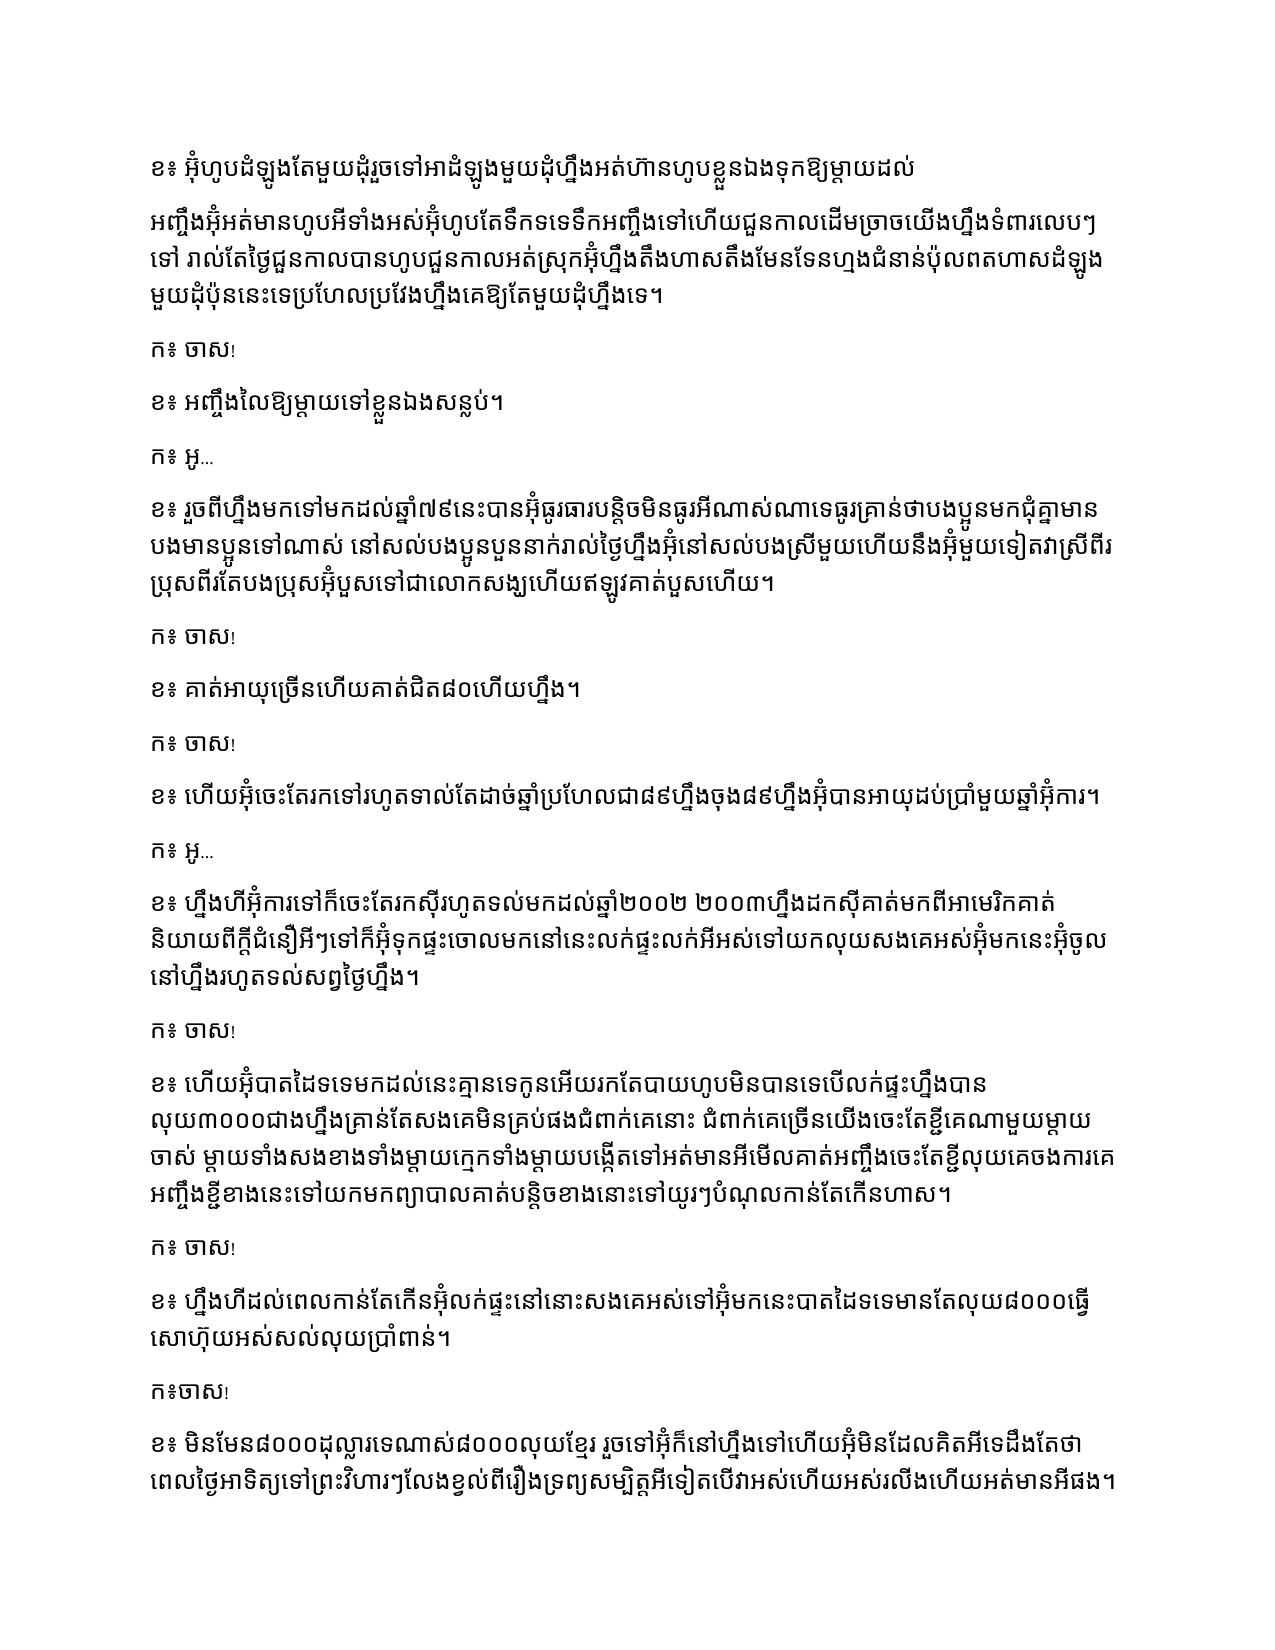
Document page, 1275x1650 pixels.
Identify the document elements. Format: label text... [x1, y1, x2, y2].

text ខ៖ ហើយអ៊ុំចេះតែរកទៅរហូតទាល់តែដាច់ឆ្នាំប្រហែលជា៨៩ហ្នឹងចុង៨៩ហ្នឹងអ៊ុំបានអាយុដប់ប្រាំមួយឆ្នាំអ៊ុំការ។ [150, 778, 1125, 812]
text ខ៖ ហ្នឹងហីដល់ពេលកាន់តែកើនអ៊ុំលក់ផ្ទះនៅនោះសងគេអស់ទៅអ៊ុំមកនេះបាតដៃទទេមានតែលុយ៨០០០ធ្វើសោហ៊ុយអស់សល់លុយប្រាំពាន់។ [150, 1282, 1125, 1353]
text ខ៖ ហើយអ៊ុំបាតដៃទទេមកដល់នេះគ្មានទេកូនអើយរកតែបាយហូបមិនបានទេបើលក់ផ្ទះហ្នឹងបានលុយ៣០០០ជាងហ្នឹងគ្រាន់តែសងគេមិនគ្រប់ផងជំពាក់គេនោះ ជំពាក់គេច្រើនយើងចេះតែខ្ជីគេណាមួយម្តាយចាស់ ម្តាយទាំងសងខាងទាំងម្តាយក្មេកទាំងម្តាយបង្កើតទៅអត់មានអីមើលគាត់អញ្ចឹងចេះតែខ្ជីលុយគេចងការគេអញ្ចឹងខ្ជីខាងនេះទៅយកមកព្យាបាលគាត់បន្តិចខាងនោះទៅយូរៗបំណុលកាន់តែកើនហាស។ [150, 1065, 1125, 1210]
text ក៖ ចាស! [150, 330, 1125, 364]
text ក៖ ចាស! [150, 1012, 1125, 1046]
text ខ៖ គាត់អាយុច្រើនហើយគាត់ជិត៨០ហើយហ្នឹង។ [150, 671, 1125, 705]
text ក៖​ចាស! [150, 1373, 1125, 1407]
text ខ៖ អញ្ចឹងលៃឱ្យម្តាយទៅខ្លួនឯងសន្លប់។ [150, 384, 1125, 418]
text ខ៖ មិនមែន៨០០០ដុល្លារទេណាស់៨០០០លុយខ្មែរ រួចទៅអ៊ុំក៏នៅហ្នឹងទៅហើយអ៊ុំមិនដែលគិតអីទេដឹងតែថាពេលថ្ងៃអាទិត្យទៅព្រះវិហារៗលែងខ្វល់ពីរឿងទ្រព្យសម្បិត្តអីទៀតបើវាអស់ហើយអស់រលីងហើយអត់មានអីផង។ [150, 1426, 1125, 1497]
text ក៖ ចាស! [150, 724, 1125, 759]
text ក៖ ចាស! [150, 618, 1125, 652]
text ខ៖ អ៊ុំហូបដំឡូងតែមួយដុំរួចទៅអាដំឡូងមួយដុំហ្នឹងអត់ហ៊ានហូបខ្លួនឯងទុកឱ្យម្តាយដល់ [150, 150, 1125, 184]
text ក៖ អូ... [150, 831, 1125, 866]
text អញ្ចឹងអ៊ុំអត់មានហូបអីទាំងអស់អ៊ុំហូបតែទឹកទទេទឹកអញ្ចឹងទៅហើយជួនកាលដើមច្រាចយើងហ្នឹងទំពារលេបៗទៅ រាល់តែថ្ងៃជួនកាលបានហូបជួនកាលអត់ស្រុកអ៊ុំហ្នឹងតឹងហាសតឹងមែនទែនហ្មងជំនាន់ប៉ុលពតហាសដំឡូងមួយដុំប៉ុននេះទេប្រហែលប្រវែងហ្នឹងគេឱ្យតែមួយដុំហ្នឹងទេ។ [150, 203, 1125, 311]
text ខ៖ ហ្នឹងហីអ៊ុំការទៅក៏ចេះតែរកស៊ីរហូតទល់មកដល់ឆ្នាំ២០០២ ២០០៣ហ្នឹងដកស៊ីគាត់មកពីអាមេរិកគាត់និយាយពីក្តីជំនឿអីៗទៅក៏អ៊ុំទុកផ្ទះចោលមកនៅនេះលក់ផ្ទះលក់អីអស់ទៅយកលុយសងគេអស់អ៊ុំមកនេះអ៊ុំចូលនៅហ្នឹងរហូតទល់សព្វថ្ងៃហ្នឹង។ [150, 885, 1125, 992]
text ក៖ អូ... [150, 437, 1125, 471]
text ក​៖ ចាស! [150, 1229, 1125, 1263]
text ខ៖ រួចពីហ្នឹងមកទៅមកដល់ឆ្នាំ៧៩នេះបានអ៊ុំធូរធារបន្តិចមិនធូរអីណាស់ណាទេធូរគ្រាន់ថាបងប្អូនមកជុំគ្នាមានបងមានប្អូនទៅណាស់ នៅសល់បងប្អូនបួននាក់រាល់ថ្ងៃហ្នឹងអ៊ុំនៅសល់បងស្រីមួយហើយនឹងអ៊ុំមួយទៀតវាស្រីពីរប្រុសពីរតែបងប្រុសអ៊ុំបួសទៅជាលោកសង្ឃហើយឥឡូវគាត់បួសហើយ។ [150, 491, 1125, 598]
